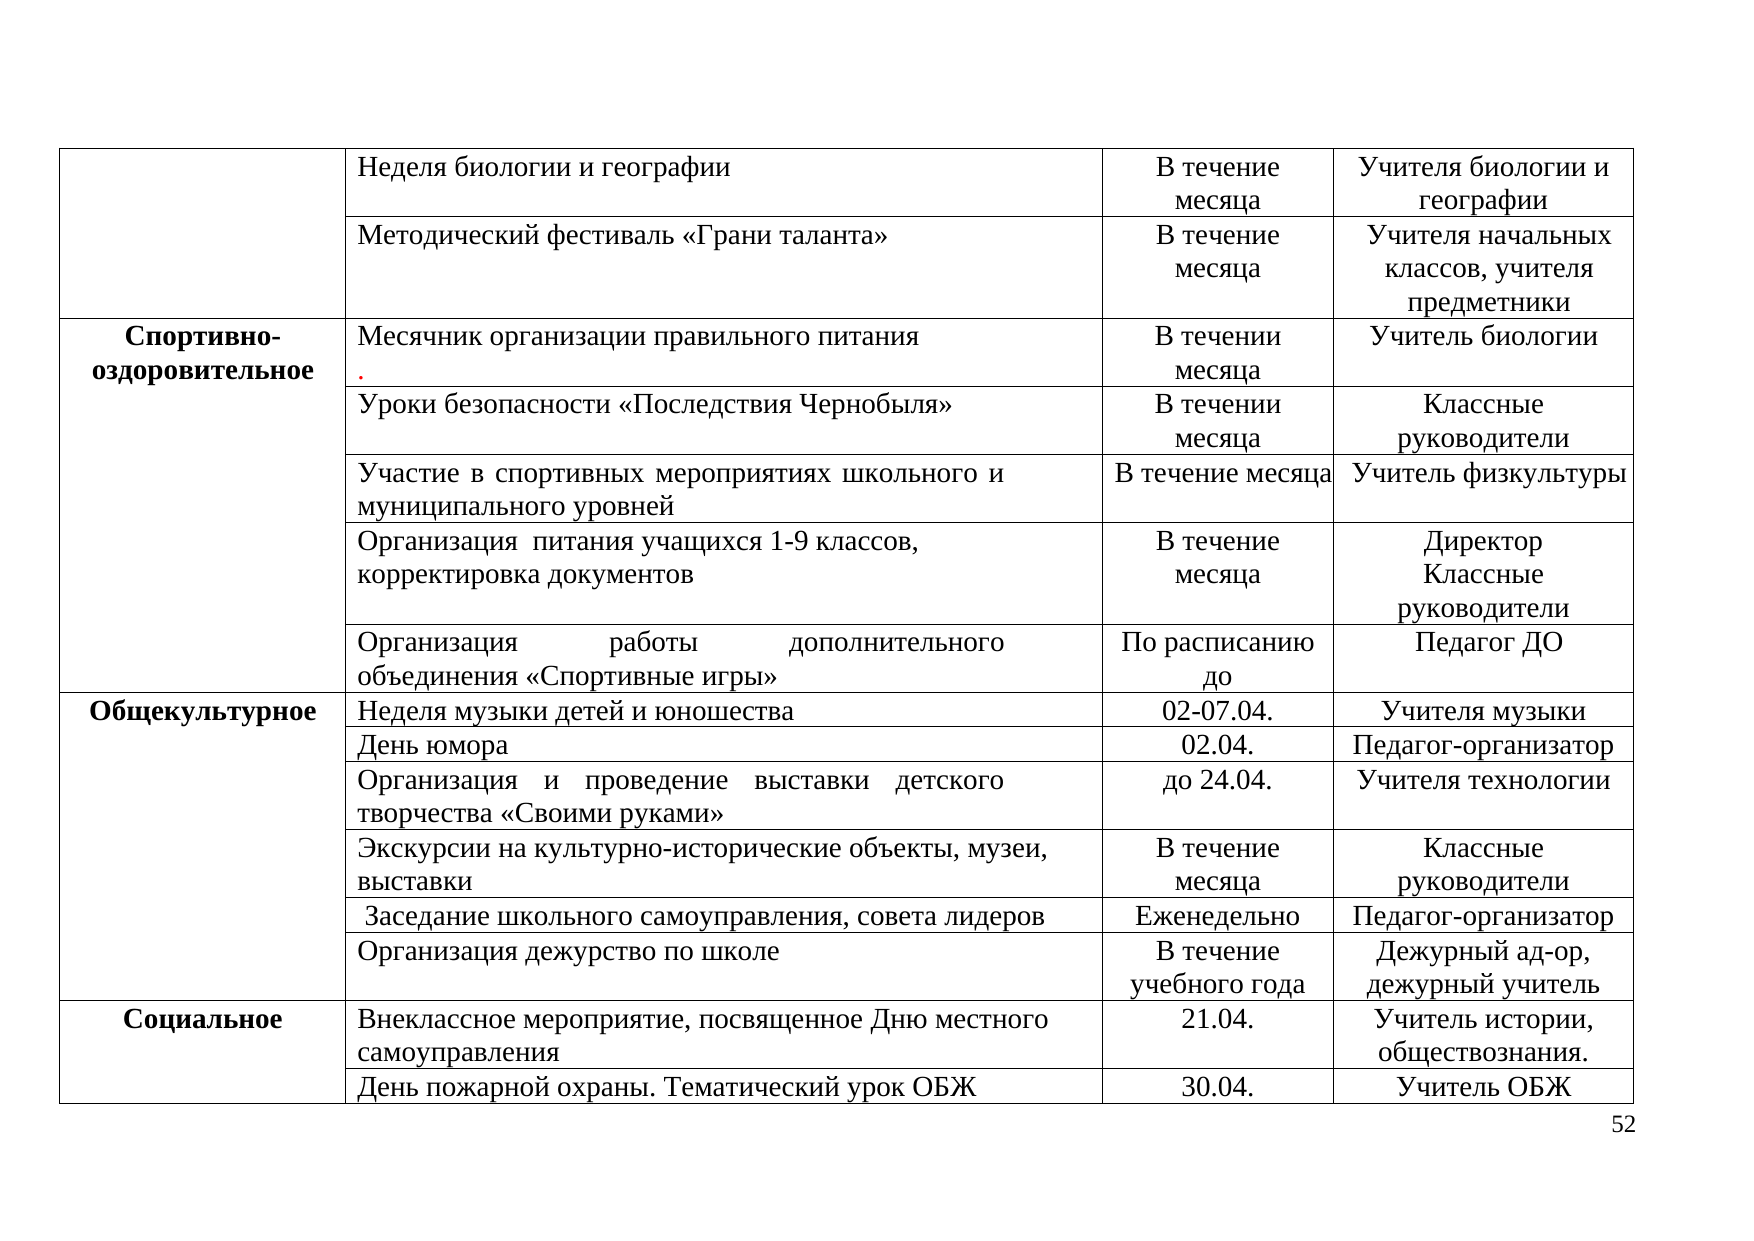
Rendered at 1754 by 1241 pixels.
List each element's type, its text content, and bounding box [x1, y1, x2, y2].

table_cell Экскурсии на культурно-исторические объекты, музеи, выставки [346, 830, 1102, 897]
table_cell Социальное [60, 1001, 345, 1102]
table_cell Классные руководители [1334, 830, 1633, 897]
table_cell Учитель физкультуры [1334, 455, 1633, 522]
table_cell Учителя музыки [1334, 693, 1633, 726]
table_cell 30.04. [1103, 1069, 1333, 1102]
table_cell Учитель ОБЖ [1334, 1069, 1633, 1102]
table_cell День юмора [346, 727, 1102, 761]
table_cell до 24.04. [1103, 762, 1333, 829]
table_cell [60, 149, 345, 317]
table_cell Неделя биологии и географии [346, 149, 1102, 216]
table_cell В течении месяца [1103, 387, 1333, 454]
table_cell Внеклассное мероприятие, посвященное Дню местного самоуправления [346, 1001, 1102, 1068]
table_cell 21.04. [1103, 1001, 1333, 1068]
table_cell Учителя технологии [1334, 762, 1633, 829]
table_cell Педагог-организатор [1334, 898, 1633, 932]
table_cell 02.04. [1103, 727, 1333, 761]
table_cell Учителя биологии и географии [1334, 149, 1633, 216]
table_cell Спортивно-оздоровительное [60, 319, 345, 692]
table_cell Организация и проведение выставки детского творчества «Своими руками» [346, 762, 1102, 829]
table_cell Учитель истории, обществознания. [1334, 1001, 1633, 1068]
table_cell В течение месяца [1103, 217, 1333, 317]
table_cell В течение учебного года [1103, 933, 1333, 1000]
table_cell Общекультурное [60, 693, 345, 1000]
table_cell Еженедельно [1103, 898, 1333, 932]
table_cell Методический фестиваль «Грани таланта» [346, 217, 1102, 317]
table_cell Неделя музыки детей и юношества [346, 693, 1102, 726]
table_cell Участие в спортивных мероприятиях школьного и муниципального уровней [346, 455, 1102, 522]
table_cell В течение месяца [1103, 455, 1333, 522]
table_cell В течении месяца [1103, 319, 1333, 386]
table_cell Педагог ДО [1334, 625, 1633, 692]
table_cell Организация питания учащихся 1-9 классов, корректировка документов [346, 523, 1102, 623]
table_cell Месячник организации правильного питания . [346, 319, 1102, 386]
table_cell В течение месяца [1103, 830, 1333, 897]
table_cell Учителя начальных классов, учителя предметники [1334, 217, 1633, 317]
table_cell 02-07.04. [1103, 693, 1333, 726]
table_cell Организация работы дополнительного объединения «Спортивные игры» [346, 625, 1102, 692]
table_cell Классные руководители [1334, 387, 1633, 454]
table_cell Учитель биологии [1334, 319, 1633, 386]
table_cell По расписанию до [1103, 625, 1333, 692]
table_cell Педагог-организатор [1334, 727, 1633, 761]
table_cell В течение месяца [1103, 149, 1333, 216]
table_cell Дежурный ад-ор, дежурный учитель [1334, 933, 1633, 1000]
table_cell В течение месяца [1103, 523, 1333, 623]
table_cell Заседание школьного самоуправления, совета лидеров [346, 898, 1102, 932]
table_cell Организация дежурство по школе [346, 933, 1102, 1000]
table_cell Директор Классные руководители [1334, 523, 1633, 623]
table_cell Уроки безопасности «Последствия Чернобыля» [346, 387, 1102, 454]
table_cell День пожарной охраны. Тематический урок ОБЖ [346, 1069, 1102, 1102]
